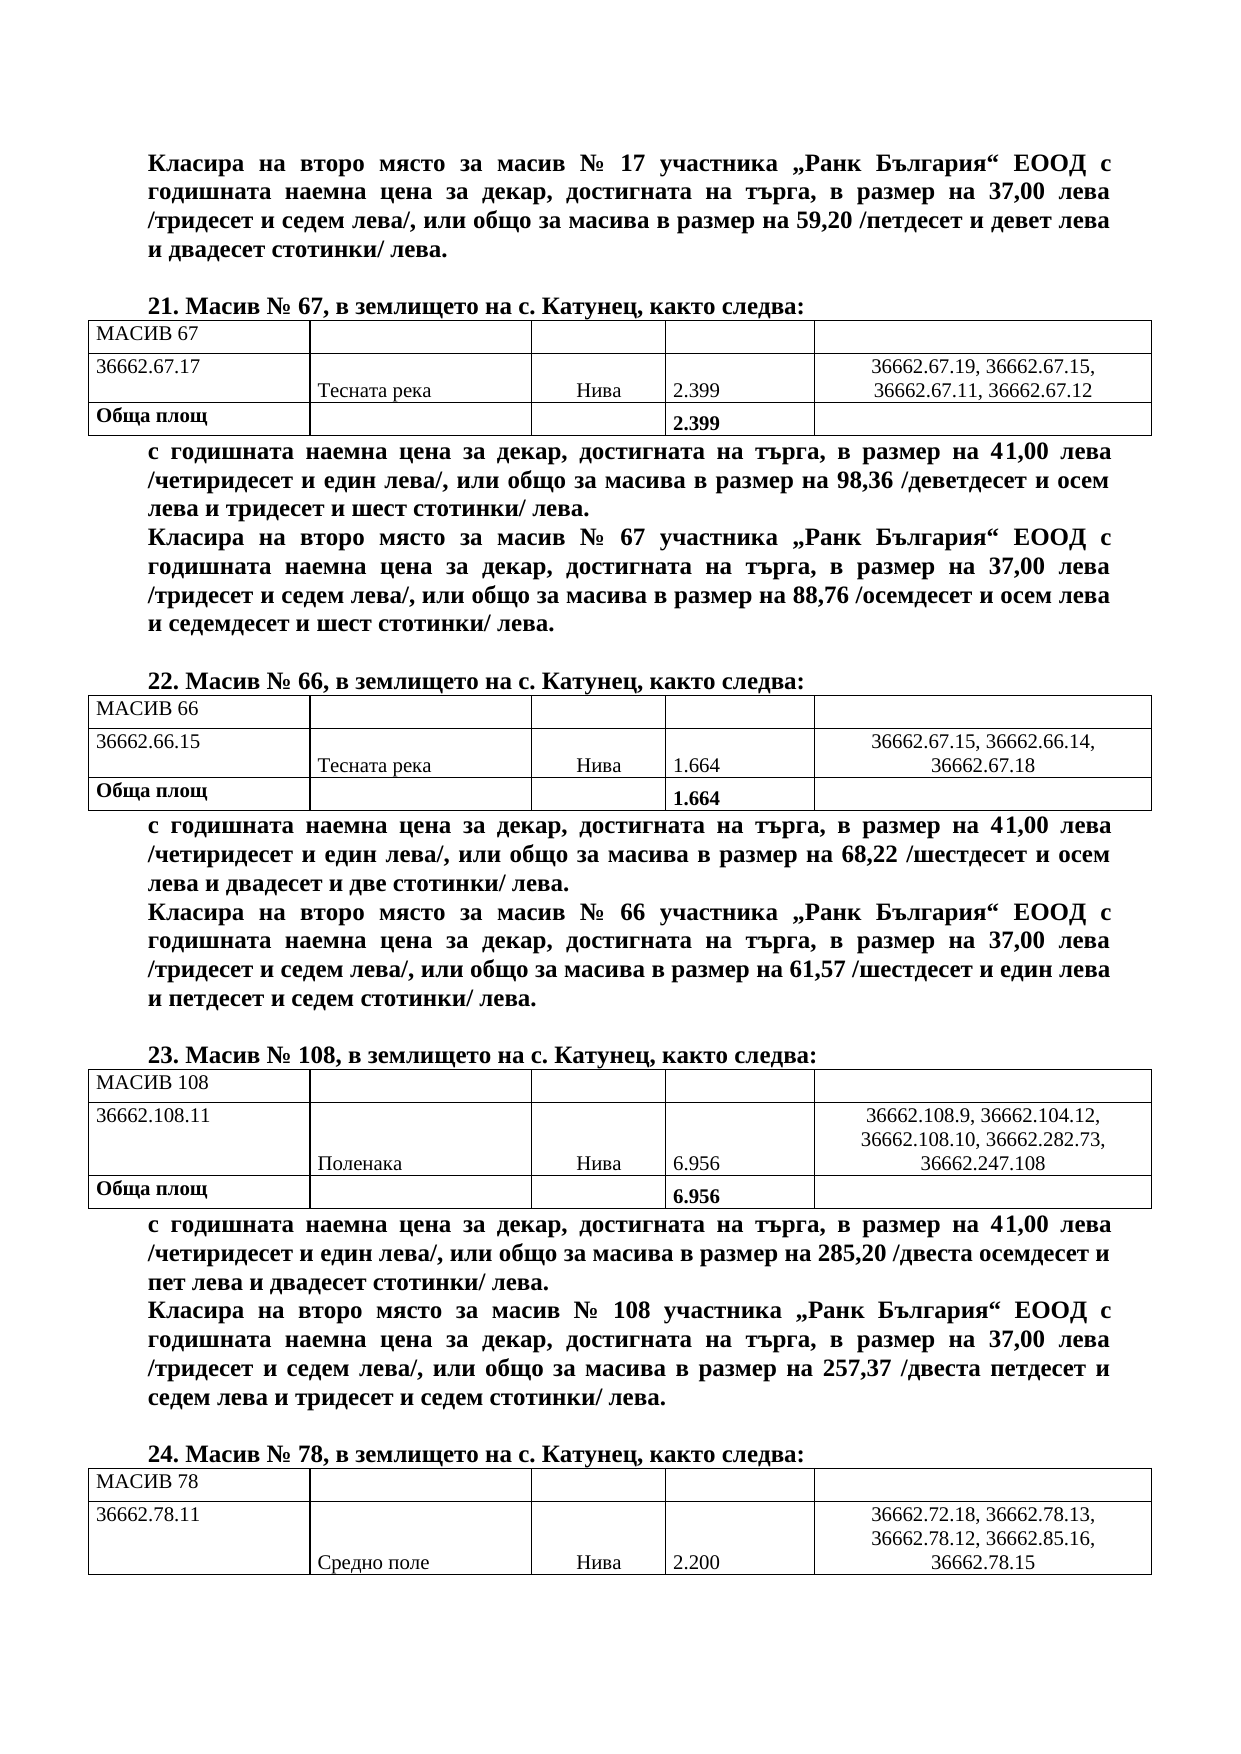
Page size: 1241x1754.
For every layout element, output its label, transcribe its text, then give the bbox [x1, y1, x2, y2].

table_cell [311, 778, 531, 809]
table_cell 2.399 [666, 403, 814, 435]
table_header [311, 1469, 531, 1501]
table_cell Нива [532, 354, 665, 402]
table_header [311, 696, 531, 727]
table_header МАСИВ 108 [89, 1070, 309, 1102]
text Класира на второ място за масив № 67 участника „Ранк България“ ЕООД с годишната наемна цена за декар, достигната на търга, в размер на 37,00 лева /тридесет и седем лева/, или общо за масива в размер на 88,76 /осемдесет и осем лева и седемдесет и шест стотинки/ лева. [148, 522, 1111, 637]
table_cell Средно поле [311, 1502, 531, 1574]
table_cell Нива [532, 1502, 665, 1574]
table_cell Поленака [311, 1103, 531, 1175]
table_cell 2.399 [666, 354, 814, 402]
table_cell [532, 778, 665, 809]
table_header [815, 1070, 1151, 1102]
text 22. Масив № 66, в землището на с. Катунец, както следва: [148, 666, 1111, 695]
table_cell 36662.78.11 [89, 1502, 309, 1574]
text с годишната наемна цена за декар, достигната на търга, в размер на 41,00 лева /четиридесет и един лева/, или общо за масива в размер на 68,22 /шестдесет и осем лева и двадесет и две стотинки/ лева. [148, 811, 1111, 897]
table_header [815, 1469, 1151, 1501]
table_cell Обща площ [89, 778, 309, 809]
text Класира на второ място за масив № 17 участника „Ранк България“ ЕООД с годишната наемна цена за декар, достигната на търга, в размер на 37,00 лева /тридесет и седем лева/, или общо за масива в размер на 59,20 /петдесет и девет лева и двадесет стотинки/ лева. [148, 148, 1111, 263]
table_cell Тесната река [311, 729, 531, 777]
table_cell 36662.67.15, 36662.66.14, 36662.67.18 [815, 729, 1151, 777]
table_cell 36662.67.19, 36662.67.15, 36662.67.11, 36662.67.12 [815, 354, 1151, 402]
table_header [815, 696, 1151, 727]
text с годишната наемна цена за декар, достигната на търга, в размер на 41,00 лева /четиридесет и един лева/, или общо за масива в размер на 285,20 /двеста осемдесет и пет лева и двадесет стотинки/ лева. [148, 1209, 1111, 1295]
table_cell 36662.66.15 [89, 729, 309, 777]
table_cell Тесната река [311, 354, 531, 402]
table_cell Нива [532, 1103, 665, 1175]
table_cell Нива [532, 729, 665, 777]
table_header МАСИВ 66 [89, 696, 309, 727]
table_header [311, 321, 531, 353]
table_cell [815, 1176, 1151, 1208]
table_cell 36662.72.18, 36662.78.13, 36662.78.12, 36662.85.16, 36662.78.15 [815, 1502, 1151, 1574]
table_header [815, 321, 1151, 353]
table_cell Обща площ [89, 403, 309, 435]
table_header [532, 696, 665, 727]
table_cell [815, 778, 1151, 809]
table_header [666, 696, 814, 727]
table_cell 36662.67.17 [89, 354, 309, 402]
table_cell Обща площ [89, 1176, 309, 1208]
text с годишната наемна цена за декар, достигната на търга, в размер на 41,00 лева /четиридесет и един лева/, или общо за масива в размер на 98,36 /деветдесет и осем лева и тридесет и шест стотинки/ лева. [148, 436, 1111, 522]
table_header МАСИВ 67 [89, 321, 309, 353]
table_cell 36662.108.9, 36662.104.12, 36662.108.10, 36662.282.73, 36662.247.108 [815, 1103, 1151, 1175]
table_header [532, 321, 665, 353]
table_cell 1.664 [666, 729, 814, 777]
table_cell 2.200 [666, 1502, 814, 1574]
text 21. Масив № 67, в землището на с. Катунец, както следва: [148, 291, 1111, 320]
table_cell [311, 403, 531, 435]
table_cell [532, 403, 665, 435]
table_header [666, 1469, 814, 1501]
table_header [532, 1070, 665, 1102]
table_header [666, 1070, 814, 1102]
table_cell [311, 1176, 531, 1208]
table_cell [532, 1176, 665, 1208]
text Класира на второ място за масив № 66 участника „Ранк България“ ЕООД с годишната наемна цена за декар, достигната на търга, в размер на 37,00 лева /тридесет и седем лева/, или общо за масива в размер на 61,57 /шестдесет и един лева и петдесет и седем стотинки/ лева. [148, 897, 1111, 1012]
text Класира на второ място за масив № 108 участника „Ранк България“ ЕООД с годишната наемна цена за декар, достигната на търга, в размер на 37,00 лева /тридесет и седем лева/, или общо за масива в размер на 257,37 /двеста петдесет и седем лева и тридесет и седем стотинки/ лева. [148, 1295, 1111, 1410]
table_cell 6.956 [666, 1103, 814, 1175]
table_cell [815, 403, 1151, 435]
table_cell 1.664 [666, 778, 814, 809]
text 23. Масив № 108, в землището на с. Катунец, както следва: [148, 1041, 1111, 1069]
table_cell 36662.108.11 [89, 1103, 309, 1175]
table_header [532, 1469, 665, 1501]
table_header МАСИВ 78 [89, 1469, 309, 1501]
table_cell 6.956 [666, 1176, 814, 1208]
table_header [311, 1070, 531, 1102]
text 24. Масив № 78, в землището на с. Катунец, както следва: [148, 1439, 1111, 1468]
table_header [666, 321, 814, 353]
